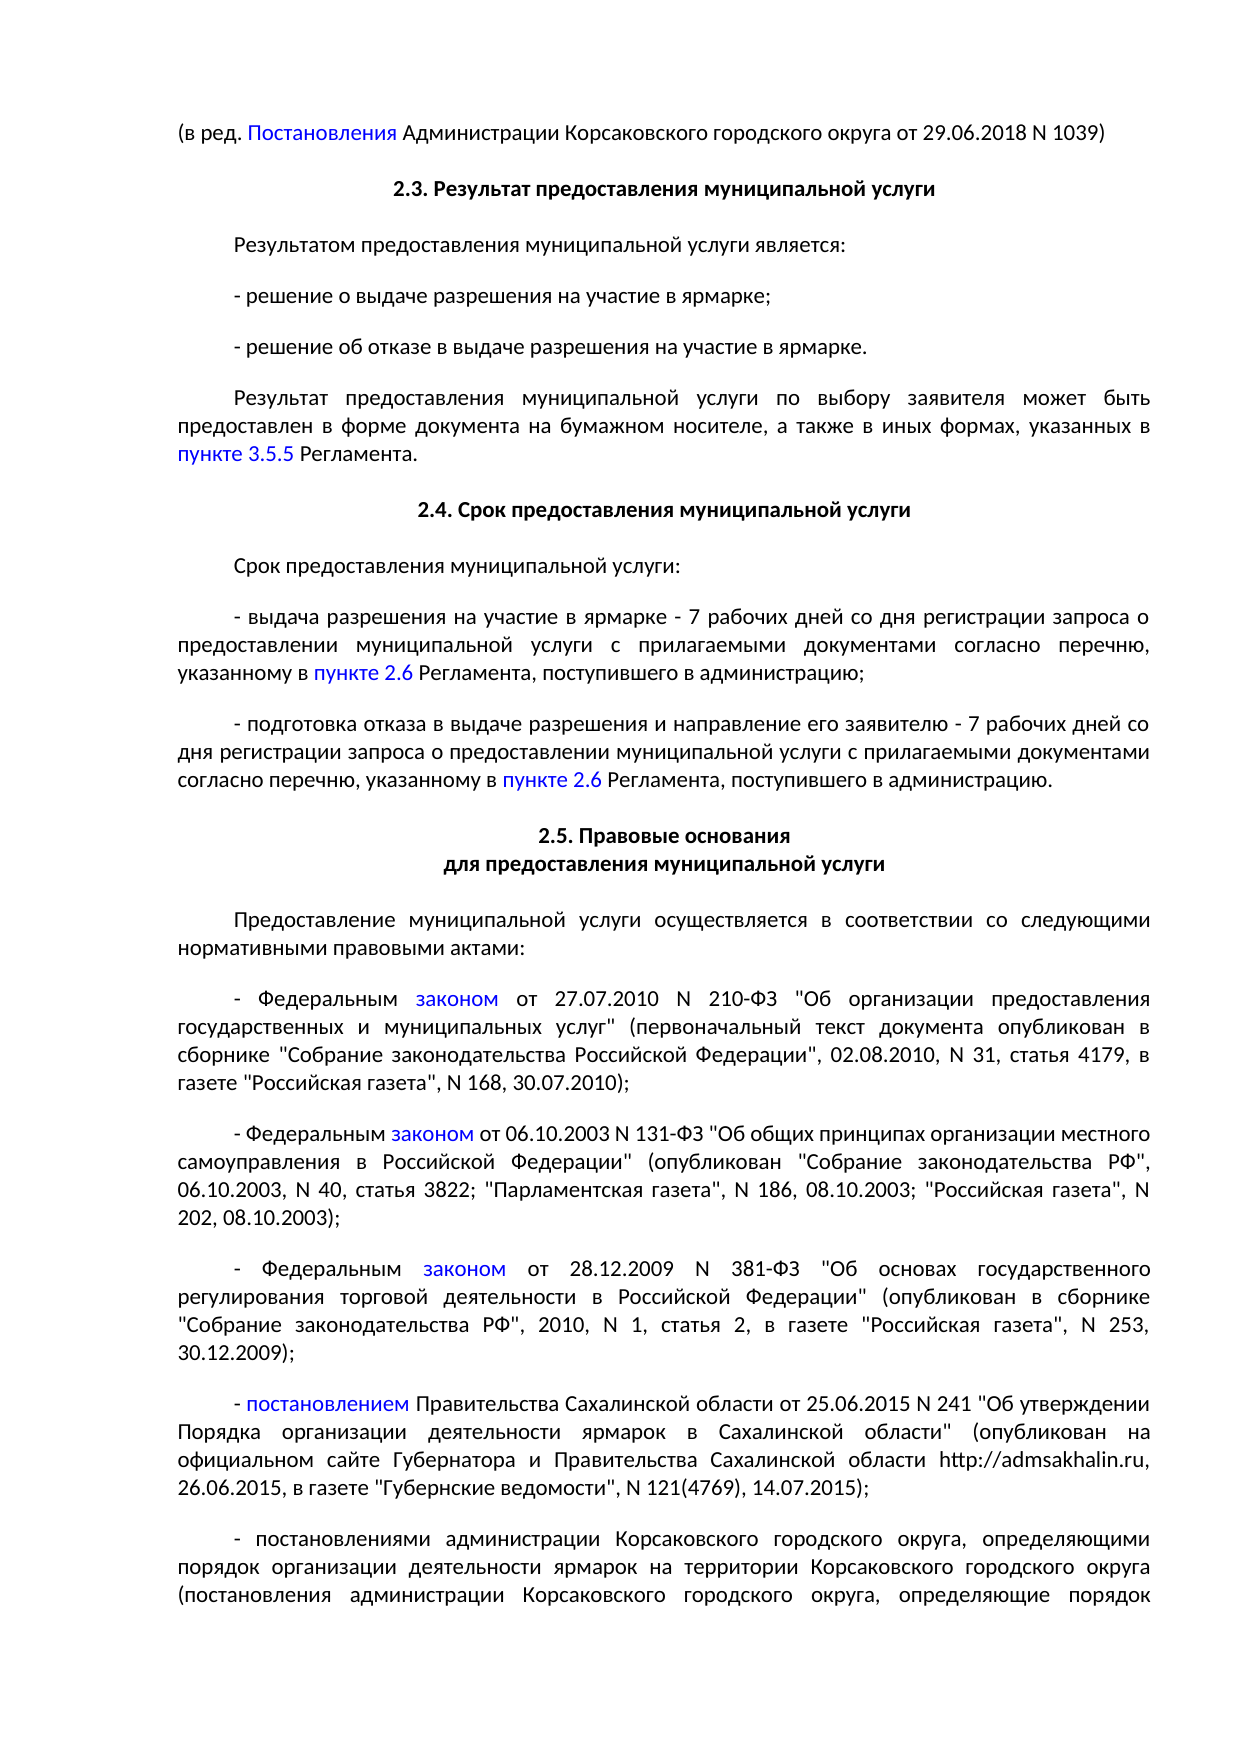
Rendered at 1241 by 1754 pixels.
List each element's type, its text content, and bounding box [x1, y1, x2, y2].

text Срок предоставления муниципальной услуги: [177, 551, 1152, 579]
text - Федеральным законом от 06.10.2003 N 131-ФЗ "Об общих принципах организации местного самоуправления в Российской Федерации" (опубликован "Собрание законодательства РФ", 06.10.2003, N 40, статья 3822; "Парламентская газета", N 186, 08.10.2003; "Российская газета", N 202, 08.10.2003); [177, 1119, 1152, 1231]
title 2.4. Срок предоставления муниципальной услуги [177, 495, 1152, 523]
text - Федеральным законом от 28.12.2009 N 381-ФЗ "Об основах государственного регулирования торговой деятельности в Российской Федерации" (опубликован в сборнике "Собрание законодательства РФ", 2010, N 1, статья 2, в газете "Российская газета", N 253, 30.12.2009); [177, 1254, 1152, 1366]
text - решение об отказе в выдаче разрешения на участие в ярмарке. [177, 332, 1152, 360]
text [177, 1524, 1152, 1608]
text - решение о выдаче разрешения на участие в ярмарке; [177, 281, 1152, 309]
title 2.5. Правовые основания [177, 821, 1152, 849]
text - подготовка отказа в выдаче разрешения и направление его заявителю - 7 рабочих дней со дня регистрации запроса о предоставлении муниципальной услуги с прилагаемыми документами согласно перечню, указанному в пункте 2.6 Регламента, поступившего в администрацию. [177, 709, 1152, 793]
text Результат предоставления муниципальной услуги по выбору заявителя может быть предоставлен в форме документа на бумажном носителе, а также в иных формах, указанных в пункте 3.5.5 Регламента. [177, 383, 1152, 467]
text - Федеральным законом от 27.07.2010 N 210-ФЗ "Об организации предоставления государственных и муниципальных услуг" (первоначальный текст документа опубликован в сборнике "Собрание законодательства Российской Федерации", 02.08.2010, N 31, статья 4179, в газете "Российская газета", N 168, 30.07.2010); [177, 984, 1152, 1096]
title 2.3. Результат предоставления муниципальной услуги [177, 174, 1152, 202]
text Результатом предоставления муниципальной услуги является: [177, 230, 1152, 258]
text - выдача разрешения на участие в ярмарке - 7 рабочих дней со дня регистрации запроса о предоставлении муниципальной услуги с прилагаемыми документами согласно перечню, указанному в пункте 2.6 Регламента, поступившего в администрацию; [177, 602, 1152, 686]
text - постановлением Правительства Сахалинской области от 25.06.2015 N 241 "Об утверждении Порядка организации деятельности ярмарок в Сахалинской области" (опубликован на официальном сайте Губернатора и Правительства Сахалинской области http://admsakhalin.ru, 26.06.2015, в газете "Губернские ведомости", N 121(4769), 14.07.2015); [177, 1389, 1152, 1501]
text (в ред. Постановления Администрации Корсаковского городского округа от 29.06.2018 N 1039) [177, 118, 1152, 146]
title для предоставления муниципальной услуги [177, 849, 1152, 877]
text Предоставление муниципальной услуги осуществляется в соответствии со следующими нормативными правовыми актами: [177, 905, 1152, 961]
